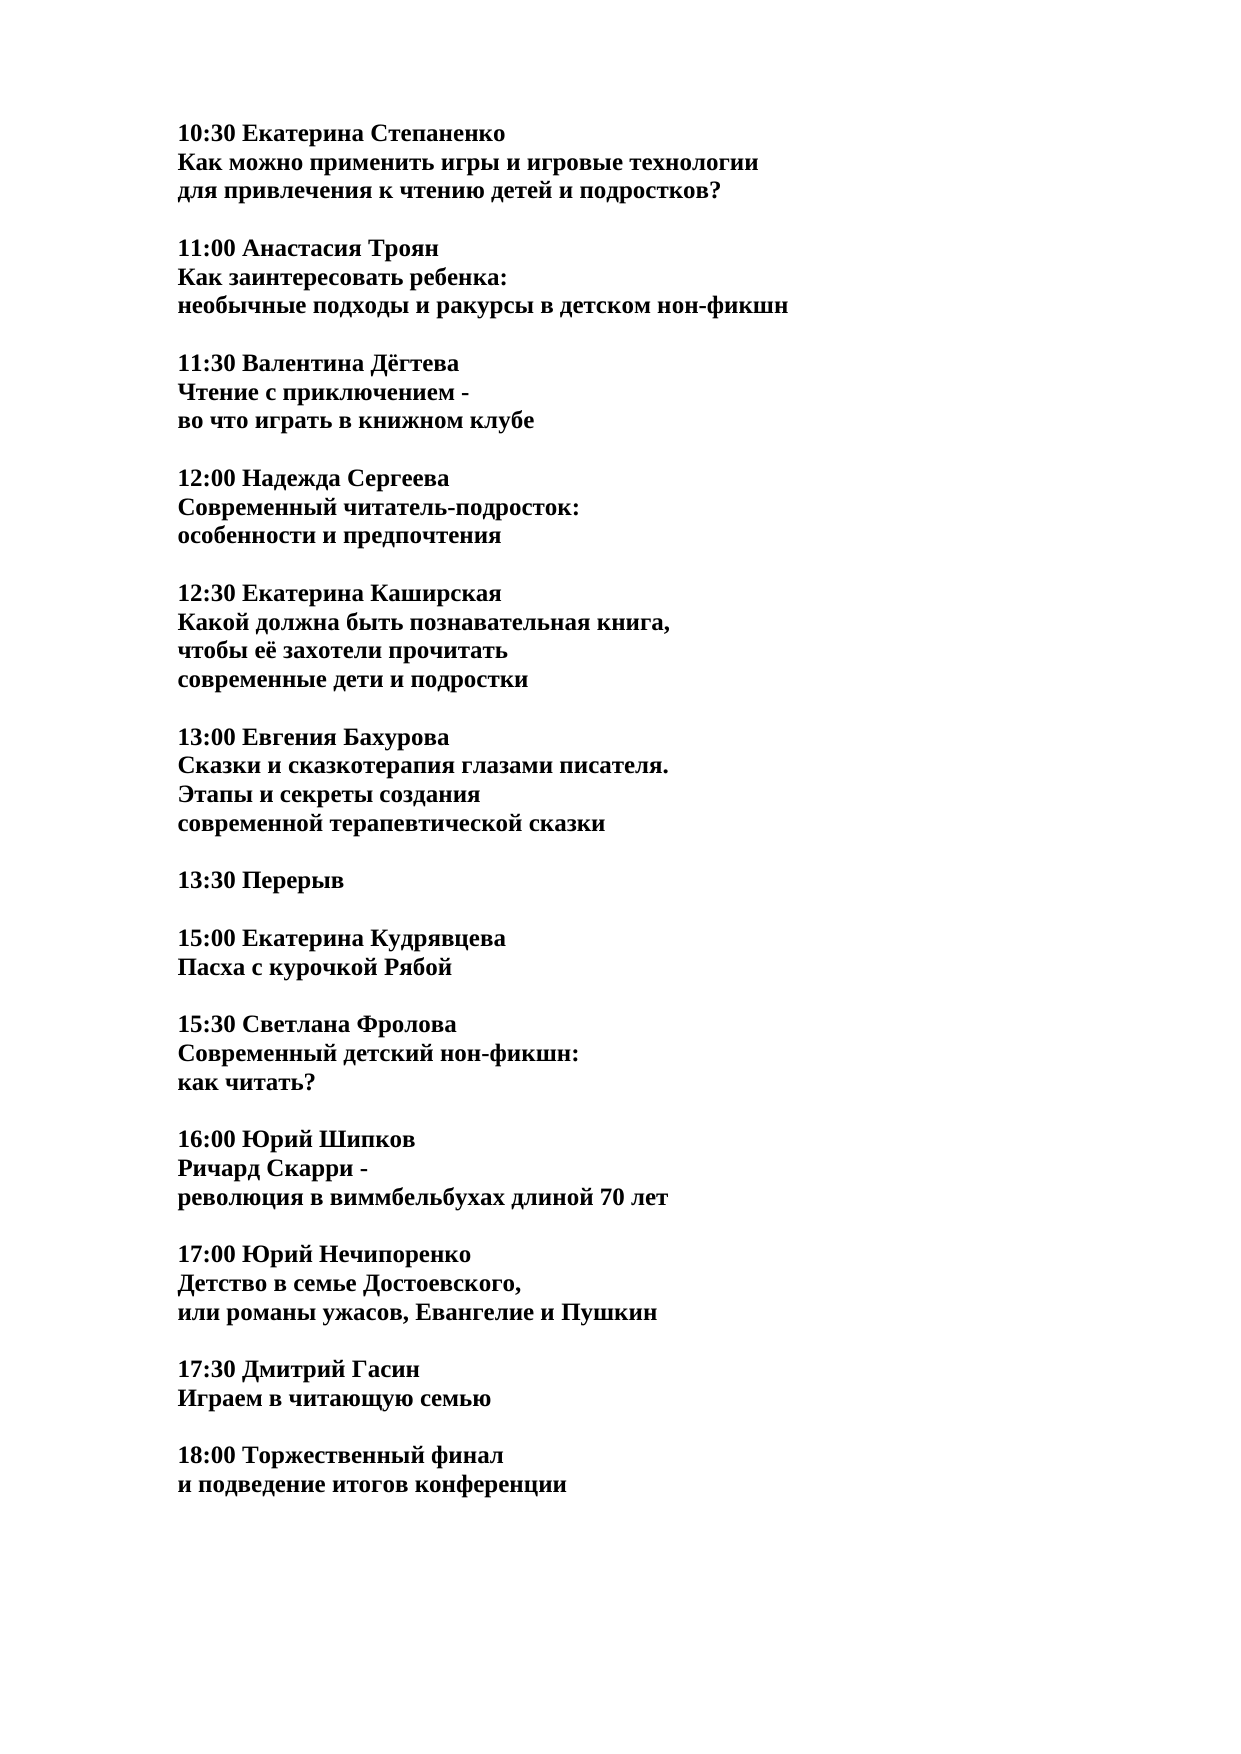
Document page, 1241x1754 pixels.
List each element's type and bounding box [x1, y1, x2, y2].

text [177, 118, 1152, 1498]
